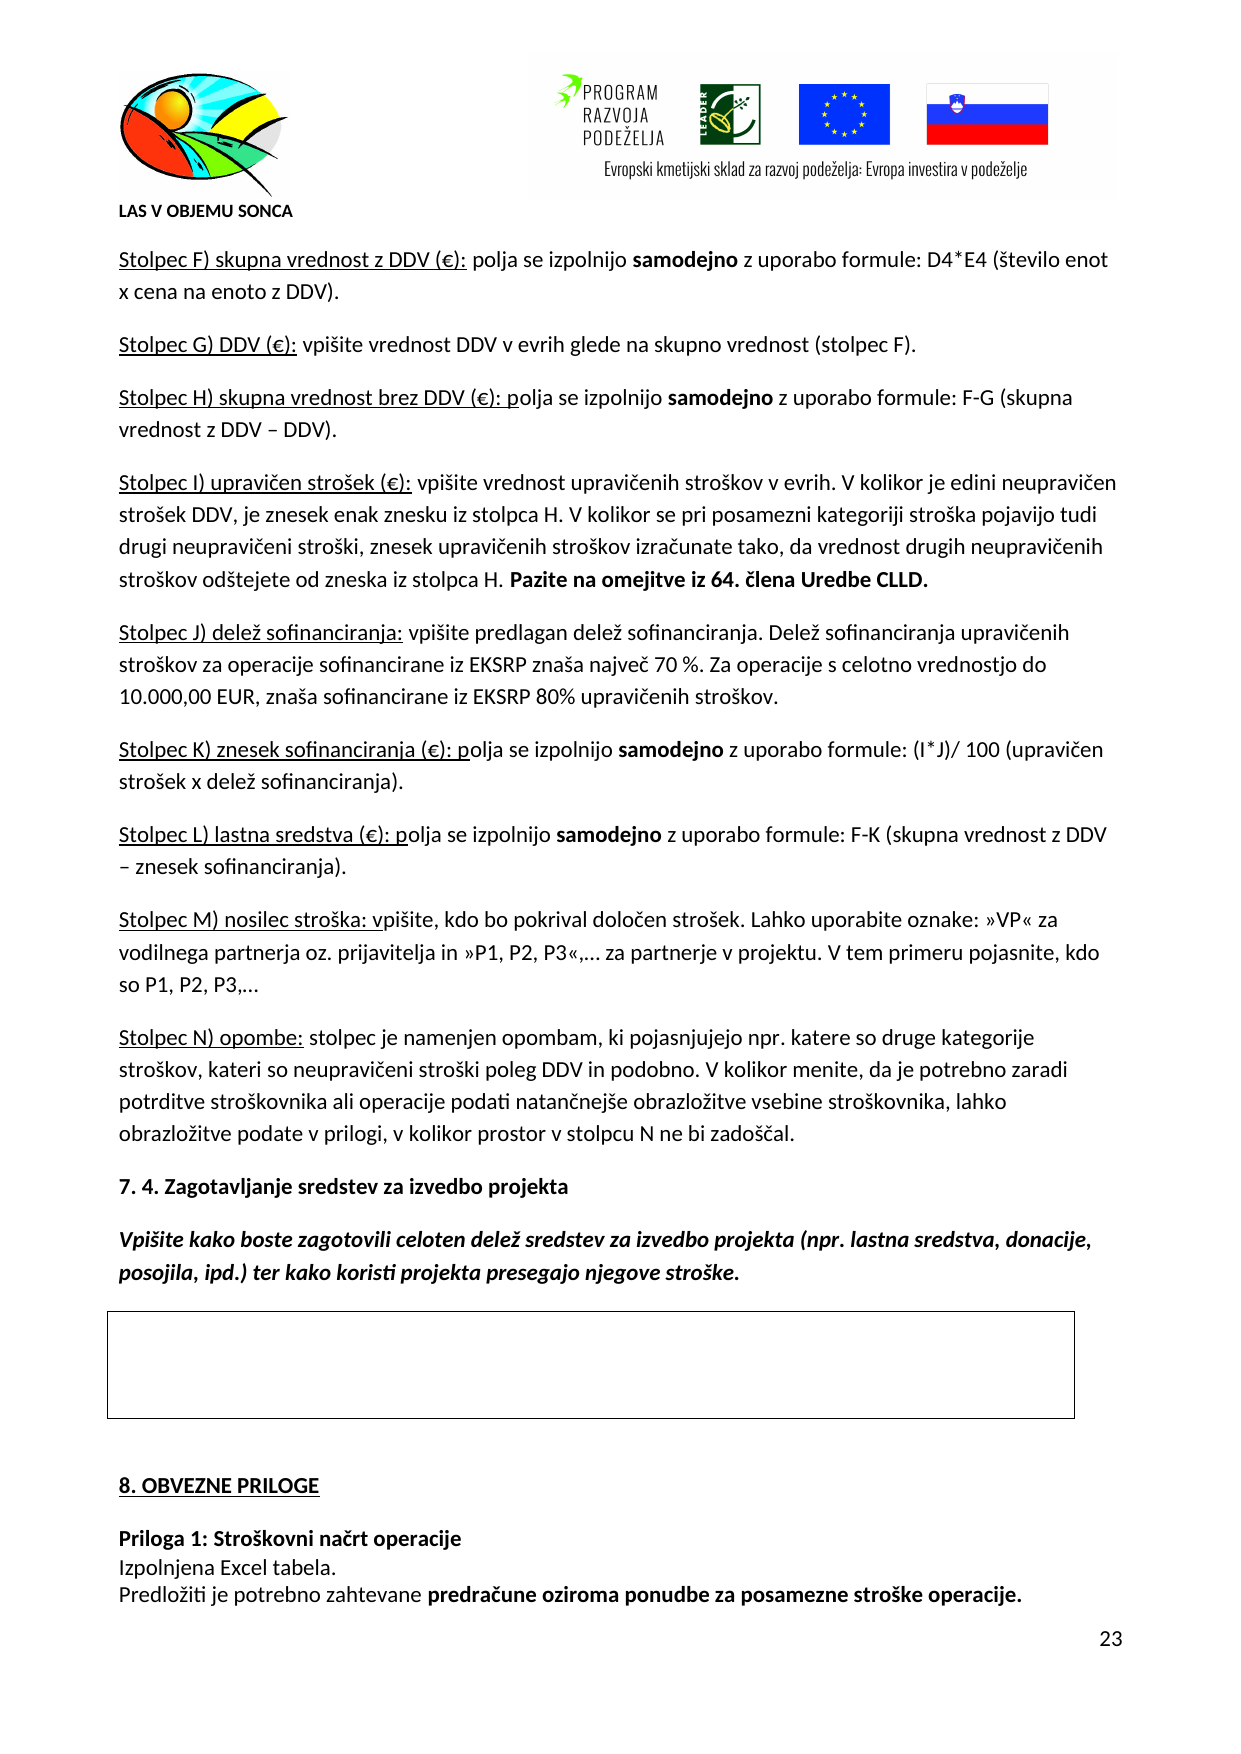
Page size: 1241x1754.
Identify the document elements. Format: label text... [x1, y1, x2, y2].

text Predložiti je potrebno zahtevane predračune oziroma ponudbe za posamezne stroške operacije. [119, 1581, 1122, 1609]
text Stolpec J) delež sofinanciranja: vpišite predlagan delež sofinanciranja. Delež sofinanciranja upravičenih stroškov za operacije sofinancirane iz EKSRP znaša največ 70 %. Za operacije s celotno vrednostjo do 10.000,00 EUR, znaša sofinancirane iz EKSRP 80% upravičenih stroškov. [119, 618, 1122, 710]
text Stolpec G) DDV (€): vpišite vrednost DDV v evrih glede na skupno vrednost (stolpec F). [119, 330, 1122, 358]
picture [528, 52, 1119, 199]
text Stolpec F) skupna vrednost z DDV (€): polja se izpolnijo samodejno z uporabo formule: D4*E4 (število enot x cena na enoto z DDV). [119, 245, 1122, 305]
text Stolpec M) nosilec stroška: vpišite, kdo bo pokrival določen strošek. Lahko uporabite oznake: »VP« za vodilnega partnerja oz. prijavitelja in »P1, P2, P3«,… za partnerje v projektu. V tem primeru pojasnite, kdo so P1, P2, P3,… [119, 906, 1122, 998]
text Stolpec L) lastna sredstva (€): polja se izpolnijo samodejno z uporabo formule: F-K (skupna vrednost z DDV – znesek sofinanciranja). [119, 820, 1122, 881]
text Vpišite kako boste zagotovili celoten delež sredstev za izvedbo projekta (npr. lastna sredstva, donacije, posojila, ipd.) ter kako koristi projekta presegajo njegove stroške. [119, 1226, 1122, 1286]
text Stolpec K) znesek sofinanciranja (€): polja se izpolnijo samodejno z uporabo formule: (I*J)/ 100 (upravičen strošek x delež sofinanciranja). [119, 735, 1122, 795]
picture [118, 70, 291, 199]
text 8. OBVEZNE PRILOGE [119, 1472, 1122, 1499]
text Stolpec N) opombe: stolpec je namenjen opombam, ki pojasnjujejo npr. katere so druge kategorije stroškov, kateri so neupravičeni stroški poleg DDV in podobno. V kolikor menite, da je potrebno zaradi potrditve stroškovnika ali operacije podati natančnejše obrazložitve vsebine stroškovnika, lahko obrazložitve podate v prilogi, v kolikor prostor v stolpcu N ne bi zadoščal. [119, 1023, 1122, 1147]
table_header [108, 1312, 1074, 1417]
text Stolpec I) upravičen strošek (€): vpišite vrednost upravičenih stroškov v evrih. V kolikor je edini neupravičen strošek DDV, je znesek enak znesku iz stolpca H. V kolikor se pri posamezni kategoriji stroška pojavijo tudi drugi neupravičeni stroški, znesek upravičenih stroškov izračunate tako, da vrednost drugih neupravičenih stroškov odštejete od zneska iz stolpca H. Pazite na omejitve iz 64. člena Uredbe CLLD. [119, 468, 1122, 593]
text Izpolnjena Excel tabela. [119, 1553, 1122, 1581]
text Stolpec H) skupna vrednost brez DDV (€): polja se izpolnijo samodejno z uporabo formule: F-G (skupna vrednost z DDV – DDV). [119, 383, 1122, 443]
text Priloga 1: Stroškovni načrt operacije [119, 1524, 1122, 1553]
text 7. 4. Zagotavljanje sredstev za izvedbo projekta [119, 1172, 1122, 1201]
